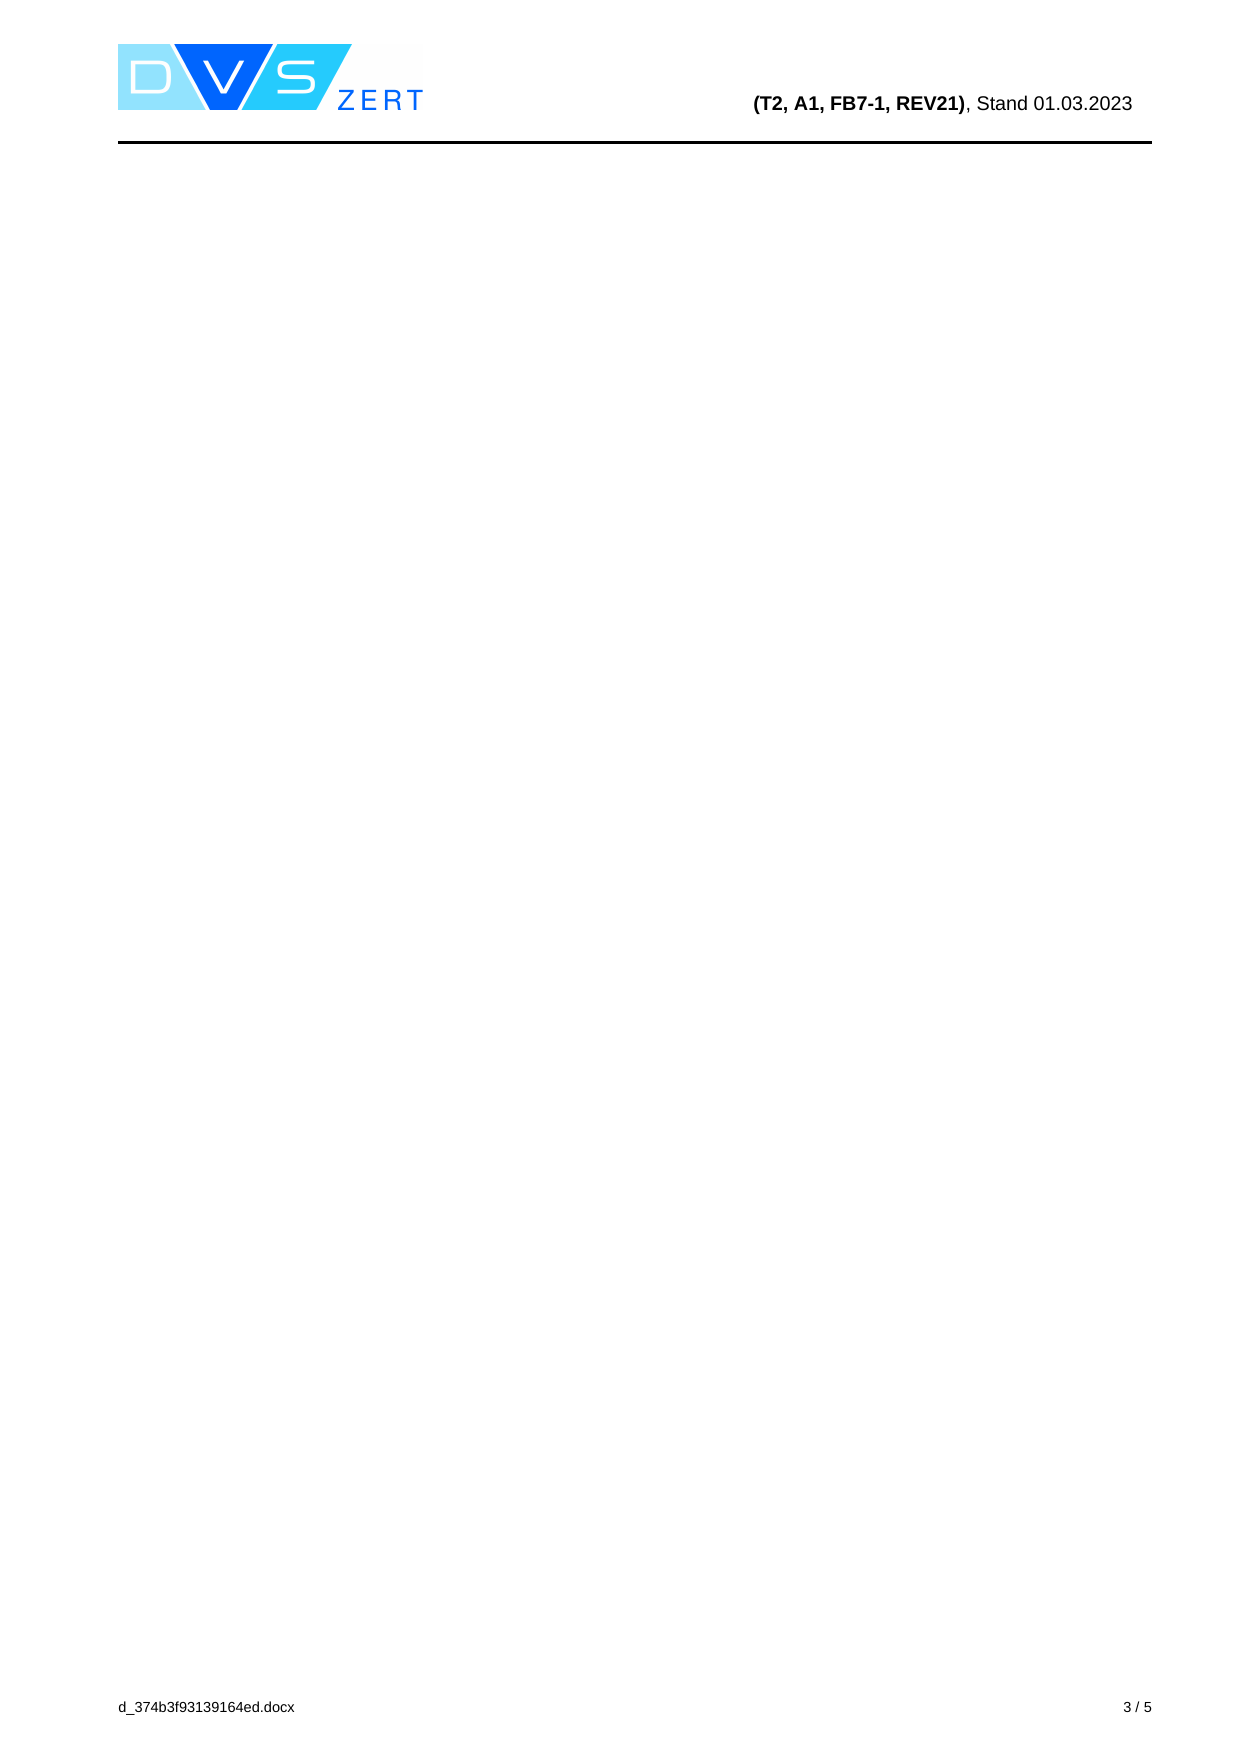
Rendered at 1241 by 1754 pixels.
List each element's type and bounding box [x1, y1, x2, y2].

picture [118, 44, 423, 110]
